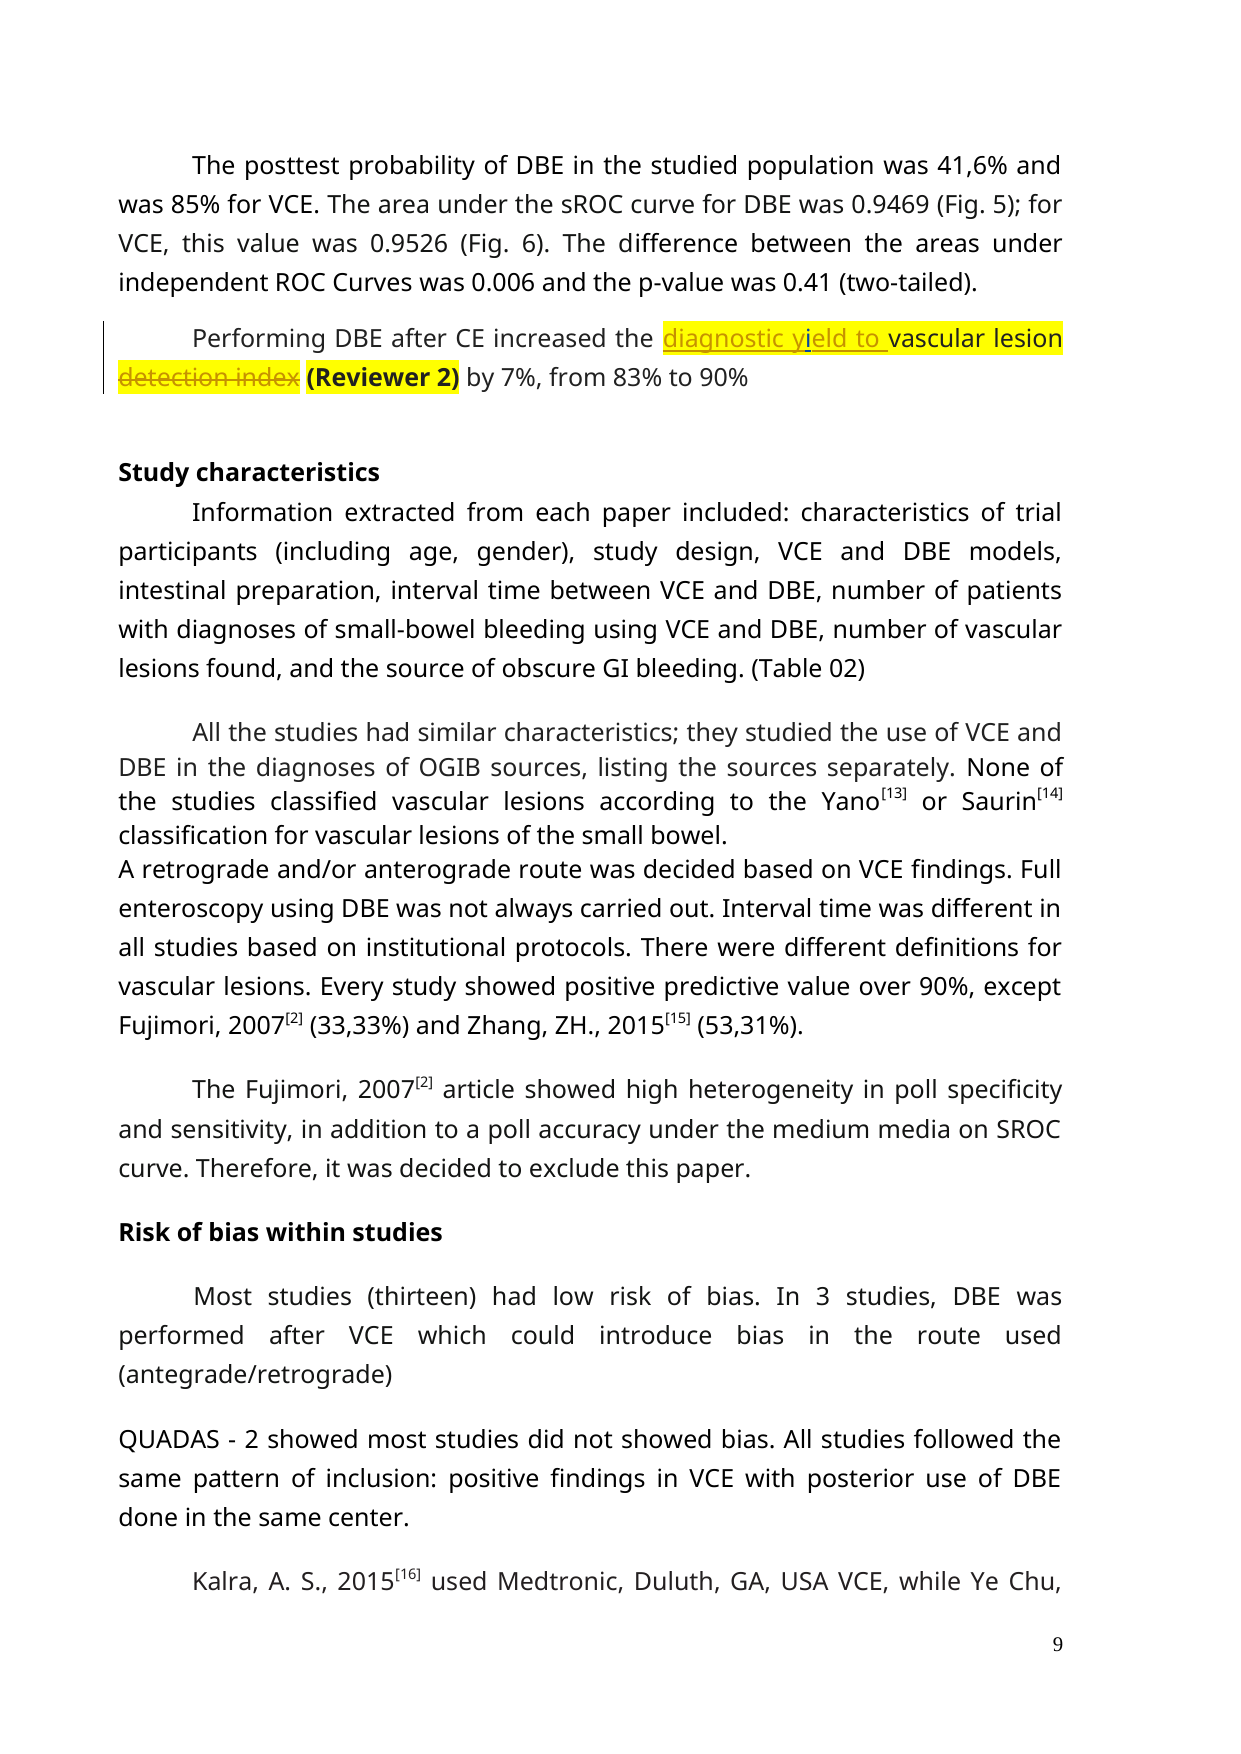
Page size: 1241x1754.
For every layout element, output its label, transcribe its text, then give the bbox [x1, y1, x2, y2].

text Risk of bias within studies [118, 1215, 1063, 1249]
text Performing DBE after CE increased the vascular lesion (Reviewer 2) by 7%, from 83% to 90% [118, 321, 1063, 394]
text The Fujimori, 2007[2] article showed high heterogeneity in poll specificity and sensitivity, in addition to a poll accuracy under the medium media on SROC curve. Therefore, it was decided to exclude this paper. [118, 1072, 1063, 1184]
text The posttest probability of DBE in the studied population was 41,6% and was 85% for VCE. The area under the sROC curve for DBE was 0.9469 (Fig. 5); for VCE, this value was 0.9526 (Fig. 6). The difference between the areas under independent ROC Curves was 0.006 and the p-value was 0.41 (two-tailed). [118, 148, 1063, 299]
text QUADAS - 2 showed most studies did not showed bias. All studies followed the same pattern of inclusion: positive findings in VCE with posterior use of DBE done in the same center. [118, 1421, 1063, 1534]
text Study characteristics [118, 455, 1063, 489]
text Most studies (thirteen) had low risk of bias. In 3 studies, DBE was performed after VCE which could introduce bias in the route used (antegrade/retrograde) [118, 1279, 1063, 1391]
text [118, 1564, 1063, 1598]
text A retrograde and/or anterograde route was decided based on VCE findings. Full enteroscopy using DBE was not always carried out. Interval time was different in all studies based on institutional protocols. There were different definitions for vascular lesions. Every study showed positive predictive value over 90%, except Fujimori, 2007[2] (33,33%) and Zhang, ZH., 2015[15] (53,31%). [118, 851, 1063, 1042]
text Information extracted from each paper included: characteristics of trial participants (including age, gender), study design, VCE and DBE models, intestinal preparation, interval time between VCE and DBE, number of patients with diagnoses of small-bowel bleeding using VCE and DBE, number of vascular lesions found, and the source of obscure GI bleeding. (Table 02) [118, 494, 1063, 685]
text All the studies had similar characteristics; they studied the use of VCE and DBE in the diagnoses of OGIB sources, listing the sources separately. None of the studies classified vascular lesions according to the Yano[13] or Saurin[14] classification for vascular lesions of the small bowel. [118, 749, 1063, 851]
